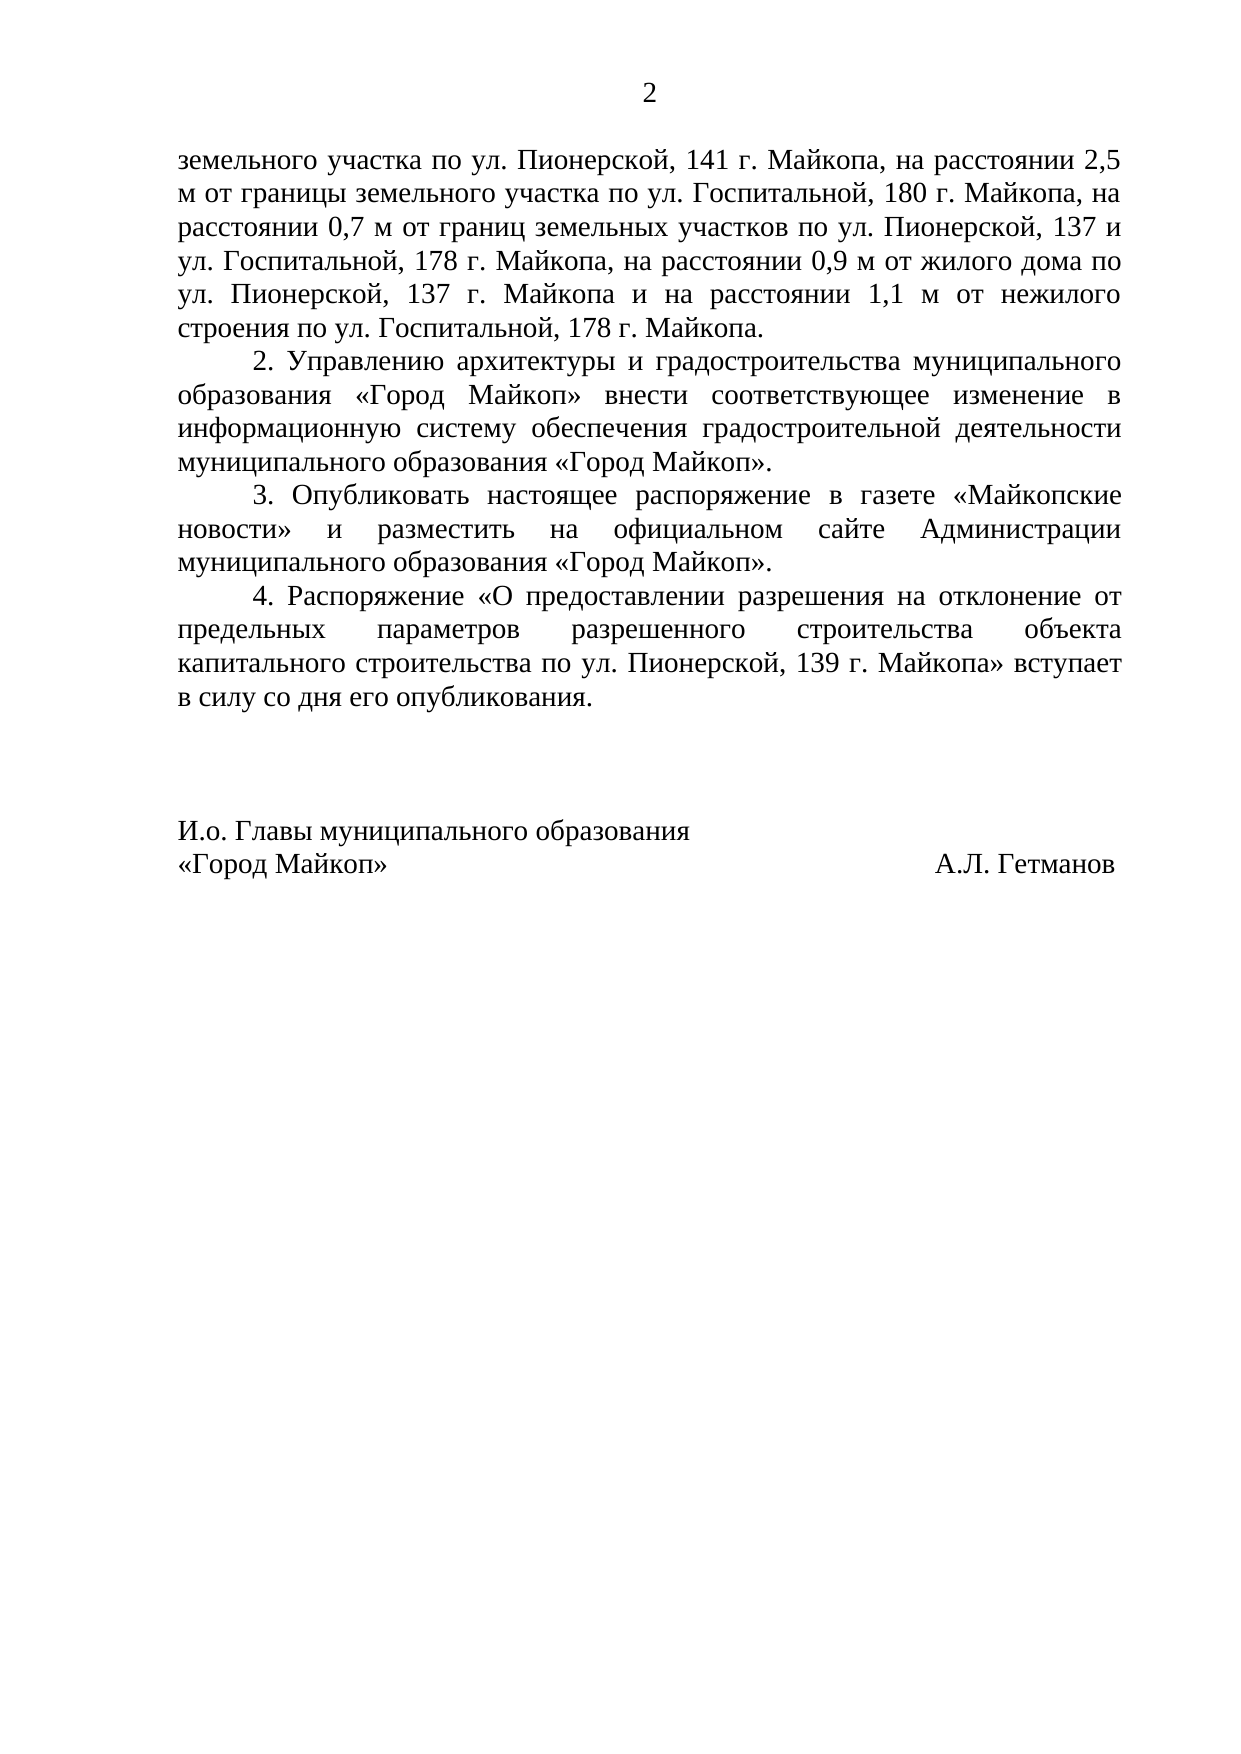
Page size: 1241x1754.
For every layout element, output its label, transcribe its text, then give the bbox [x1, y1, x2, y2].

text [177, 142, 1122, 343]
text «Город Майкоп» А.Л. Гетманов [177, 846, 1122, 880]
text 2. Управлению архитектуры и градостроительства муниципального образования «Город Майкоп» внести соответствующее изменение в информационную систему обеспечения градостроительной деятельности муниципального образования «Город Майкоп». [177, 343, 1122, 477]
text 4. Распоряжение «О предоставлении разрешения на отклонение от предельных параметров разрешенного строительства объекта капитального строительства по ул. Пионерской, 139 г. Майкопа» вступает в силу со дня его опубликования. [177, 578, 1122, 712]
text И.о. Главы муниципального образования [177, 813, 1122, 846]
text 3. Опубликовать настоящее распоряжение в газете «Майкопские новости» и разместить на официальном сайте Администрации муниципального образования «Город Майкоп». [177, 477, 1122, 578]
